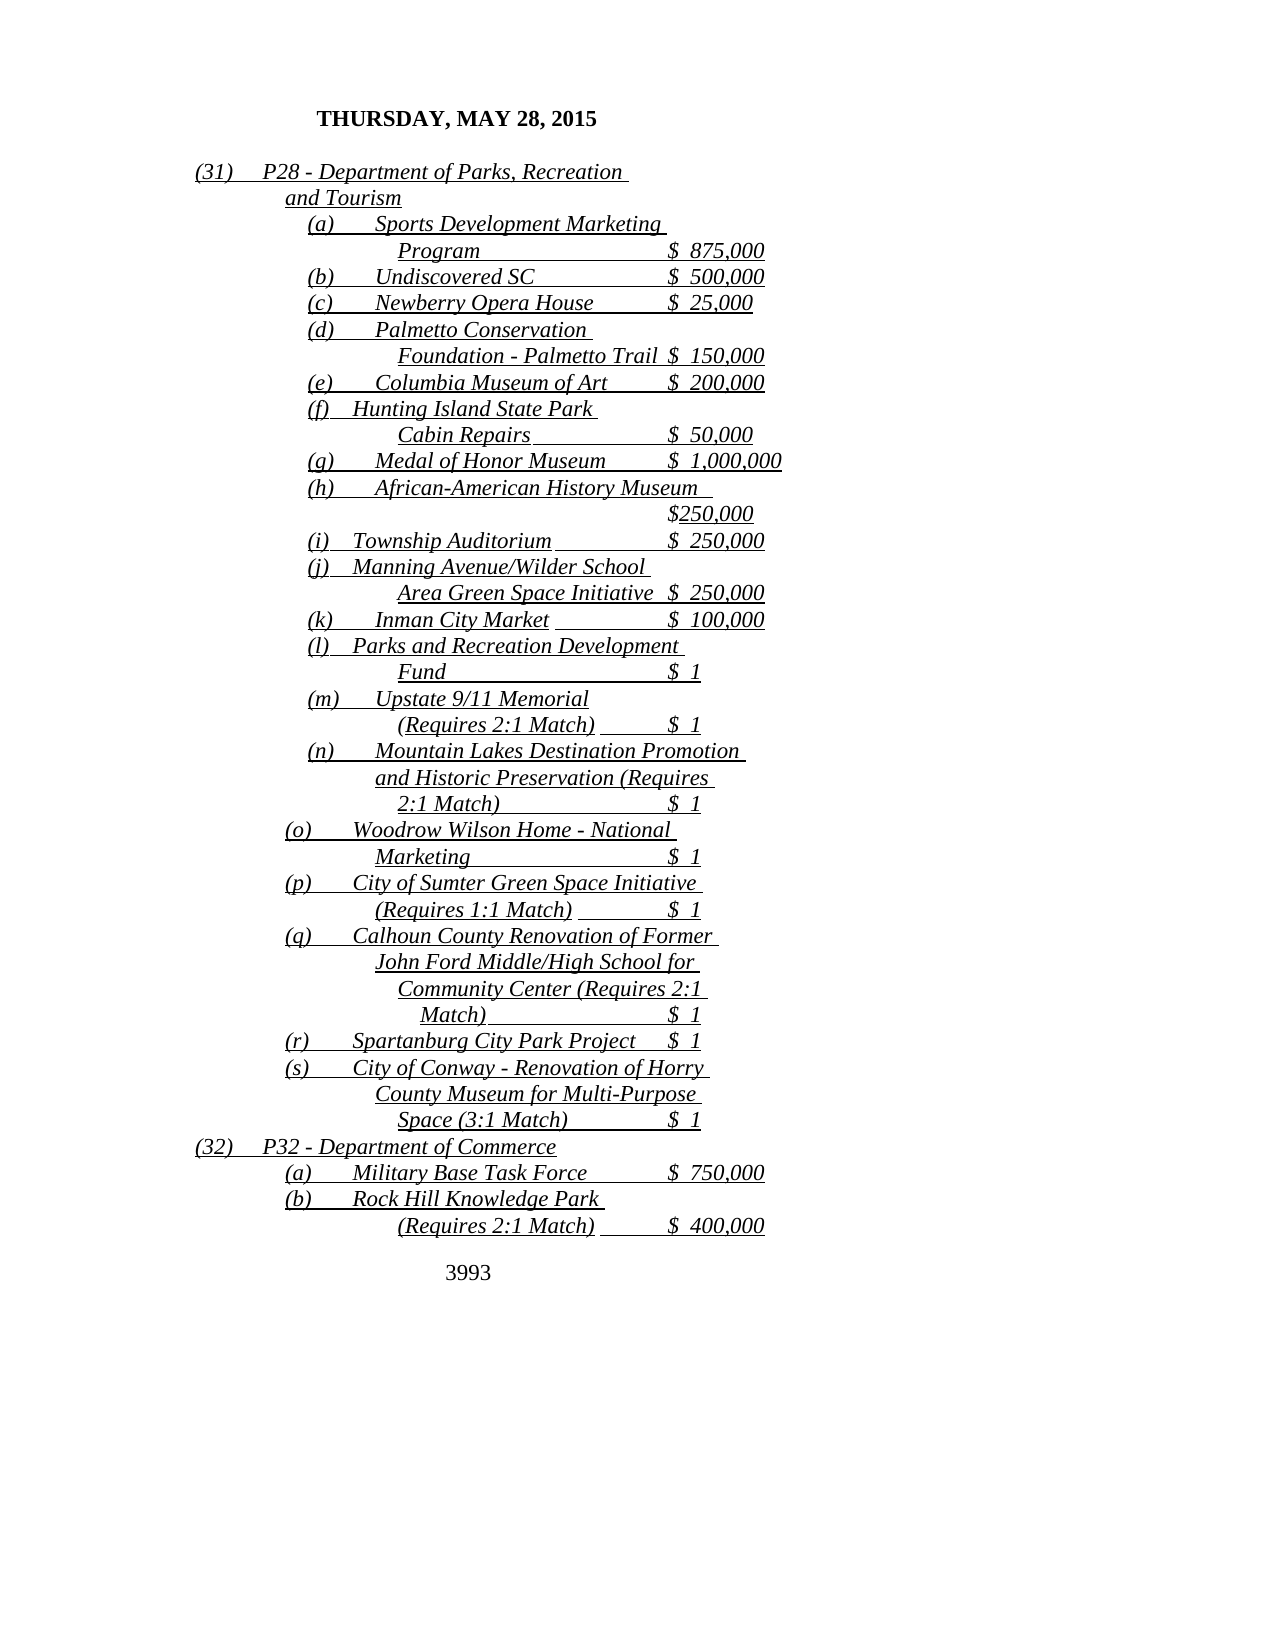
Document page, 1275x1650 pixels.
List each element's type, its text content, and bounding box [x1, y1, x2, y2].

text (m) Upstate 9/11 Memorial [127, 685, 786, 711]
text (n) Mountain Lakes Destination Promotion [127, 737, 786, 764]
text (k) Inman City Market $ 100,000 [127, 606, 786, 632]
text (Requires 2:1 Match) $ 400,000 [127, 1212, 786, 1238]
text (e) Columbia Museum of Art $ 200,000 [127, 368, 786, 395]
text (s) City of Conway - Renovation of Horry [127, 1054, 786, 1080]
text Match) $ 1 [127, 1001, 786, 1027]
text (l) Parks and Recreation Development [127, 632, 786, 658]
text (a) Sports Development Marketing [127, 210, 786, 237]
text and Tourism [127, 184, 786, 210]
text Community Center (Requires 2:1 [127, 975, 786, 1001]
text (c) Newberry Opera House $ 25,000 [127, 289, 786, 316]
text Space (3:1 Match) $ 1 [127, 1106, 786, 1133]
text Fund $ 1 [127, 658, 786, 685]
text (a) Military Base Task Force $ 750,000 [127, 1159, 786, 1186]
text (g) Medal of Honor Museum $ 1,000,000 [127, 448, 786, 474]
text (31) P28 - Department of Parks, Recreation [127, 158, 786, 184]
text (h) African-American History Museum [127, 474, 786, 500]
text (p) City of Sumter Green Space Initiative [127, 869, 786, 896]
text Cabin Repairs $ 50,000 [127, 421, 786, 448]
text Marketing $ 1 [127, 843, 786, 869]
text (o) Woodrow Wilson Home - National [127, 817, 786, 843]
text $250,000 [127, 500, 786, 527]
text (i) Township Auditorium $ 250,000 [127, 527, 786, 553]
text (Requires 2:1 Match) $ 1 [127, 711, 786, 737]
text (r) Spartanburg City Park Project $ 1 [127, 1027, 786, 1054]
text (j) Manning Avenue/Wilder School [127, 553, 786, 579]
text John Ford Middle/High School for [127, 948, 786, 975]
text (b) Undiscovered SC $ 500,000 [127, 263, 786, 289]
text (b) Rock Hill Knowledge Park [127, 1186, 786, 1212]
text (32) P32 - Department of Commerce [127, 1133, 786, 1159]
text Program $ 875,000 [127, 237, 786, 263]
text (f) Hunting Island State Park [127, 395, 786, 421]
text Area Green Space Initiative $ 250,000 [127, 579, 786, 606]
text (Requires 1:1 Match) $ 1 [127, 896, 786, 922]
text County Museum for Multi-Purpose [127, 1080, 786, 1106]
text (q) Calhoun County Renovation of Former [127, 922, 786, 948]
text 2:1 Match) $ 1 [127, 790, 786, 817]
text Foundation - Palmetto Trail $ 150,000 [127, 342, 786, 368]
text and Historic Preservation (Requires [127, 764, 786, 790]
text (d) Palmetto Conservation [127, 316, 786, 342]
